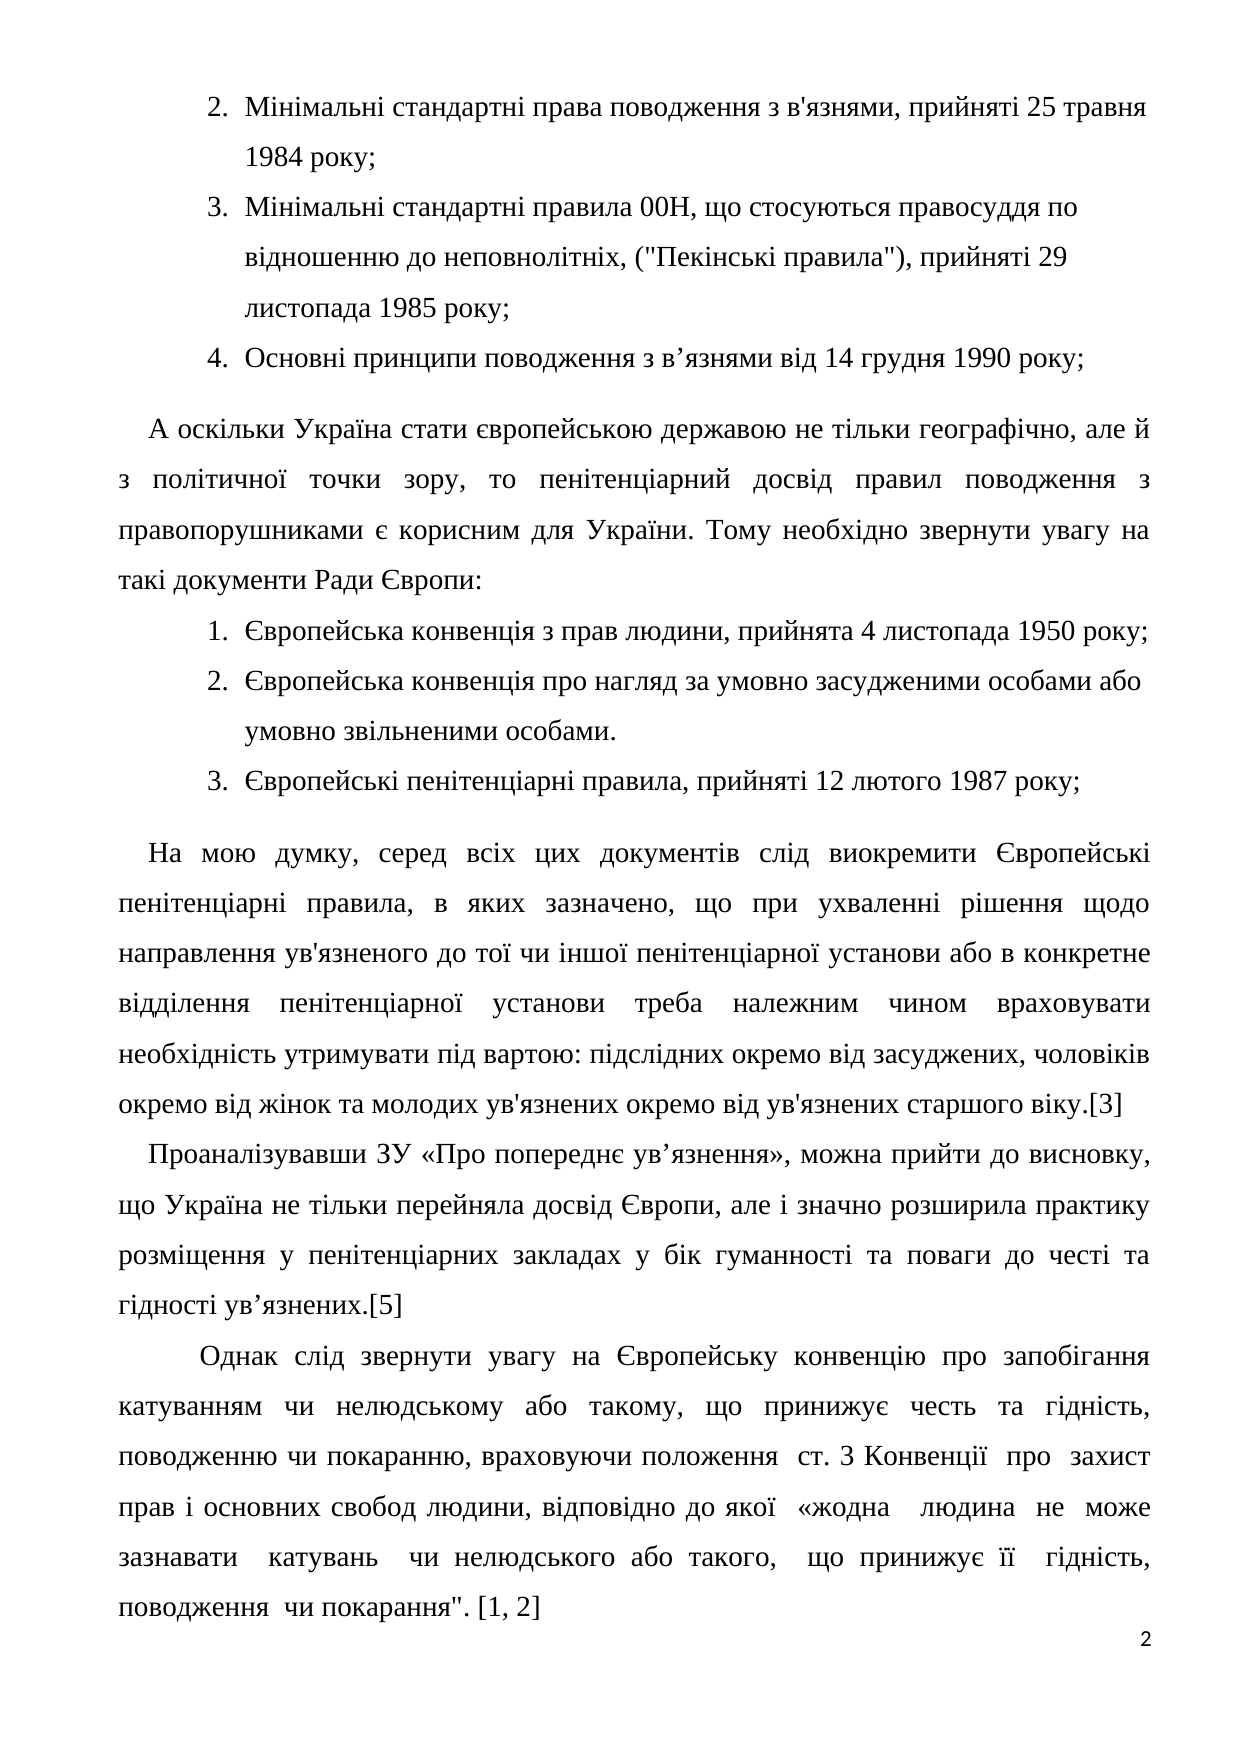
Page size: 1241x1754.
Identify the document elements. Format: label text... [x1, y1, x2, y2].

list Мінімальні стандартні правила 00Н, що стосуються правосуддя по відношенню до неповнолітніх, ("Пекінські правила"), прийняті 29 листопада 1985 року; [207, 189, 1152, 323]
text Проаналізувавши ЗУ «Про попереднє ув’язнення», можна прийти до висновку, що Україна не тільки перейняла досвід Європи, але і значно розширила практику розміщення у пенітенціарних закладах у бік гуманності та поваги до честі та гідності ув’язнених.[5] [118, 1137, 1152, 1321]
text Однак слід звернути увагу на Європейську конвенцію про запобігання катуванням чи нелюдському або такому, що принижує честь та гідність, поводженню чи покаранню, враховуючи положення ст. 3 Конвенції про захист прав і основних свобод людини, відповідно до якої «жодна людина не може зазнавати катувань чи нелюдського або такого, що принижує її гідність, поводження чи покарання". [1, 2] [118, 1338, 1152, 1623]
list Європейська конвенція з прав людини, прийнята 4 листопада 1950 року; [207, 613, 1152, 646]
list Основні принципи поводження з в’язнями від 14 грудня 1990 року; [207, 340, 1152, 374]
list Європейські пенітенціарні правила, прийняті 12 лютого 1987 року; [207, 763, 1152, 797]
list Мінімальні стандартні права поводження з в'язнями, прийняті 25 травня 1984 року; [207, 89, 1152, 172]
list Європейська конвенція про нагляд за умовно засудженими особами або умовно звільненими особами. [207, 663, 1152, 747]
text На мою думку, серед всіх цих документів слід виокремити Європейські пенітенціарні правила, в яких зазначено, що при ухваленні рішення щодо направлення ув'язненого до тої чи іншої пенітенціарної установи або в конкретне відділення пенітенціарної установи треба належним чином враховувати необхідність утримувати під вартою: підслідних окремо від засуджених, чоловіків окремо від жінок та молодих ув'язнених окремо від ув'язнених старшого віку.[3] [118, 835, 1152, 1120]
text А оскільки Україна стати європейською державою не тільки географічно, але й з політичної точки зору, то пенітенціарний досвід правил поводження з правопорушниками є корисним для України. Тому необхідно звернути увагу на такі документи Ради Європи: [118, 411, 1152, 596]
